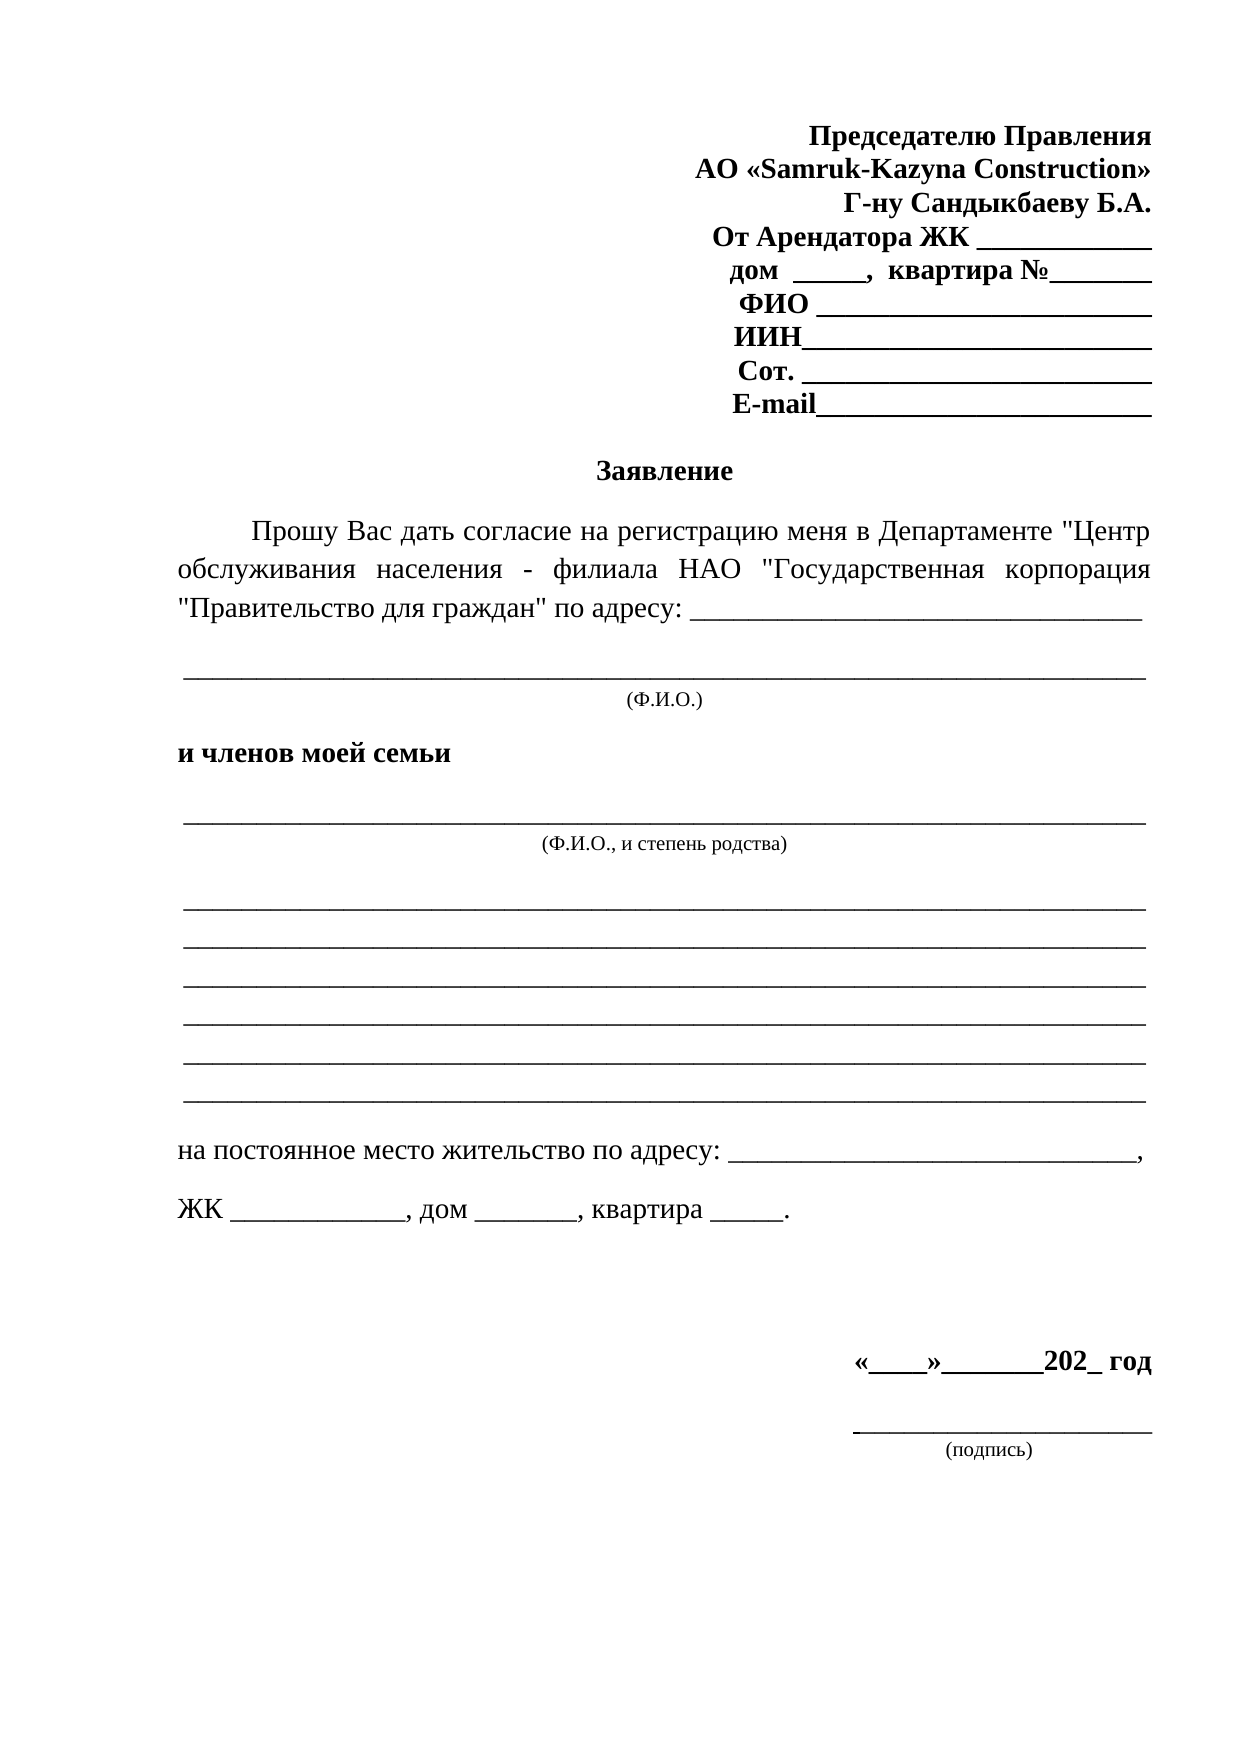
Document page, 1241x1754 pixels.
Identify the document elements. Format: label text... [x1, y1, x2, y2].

text ИИН________________________ [177, 319, 1152, 353]
text дом _____, квартира №_______ [177, 252, 1152, 286]
text __________________________________________________________________ (Ф.И.О., и степень родства) [177, 794, 1152, 855]
text E-mail_______________________ [177, 386, 1152, 420]
text ____________________ [177, 1403, 1152, 1436]
text Председателю Правления [177, 118, 1152, 152]
text Прошу Вас дать согласие на регистрацию меня в Департаменте "Центр обслуживания населения - филиала НАО "Государственная корпорация "Правительство для граждан" по адресу: _______________________________ [177, 513, 1152, 623]
text и членов моей семьи [177, 735, 1152, 768]
text Сот. ________________________ [177, 353, 1152, 386]
text Заявление [177, 453, 1152, 487]
text ЖК ____________, дом _______, квартира _____. [177, 1191, 1152, 1225]
text на постоянное место жительство по адресу: ____________________________, [177, 1132, 1152, 1165]
text ____________________________________________________________________________________________________________________________________________________________________________________________________________________________________________________________________________________________________________________________________________________________________________________________________________ [177, 880, 1152, 1106]
text ФИО _______________________ [177, 286, 1152, 319]
text «____»_______202_ год [177, 1343, 1152, 1377]
text Г-ну Сандыкбаеву Б.А. [177, 185, 1152, 219]
text (подпись) [177, 1436, 1152, 1461]
text __________________________________________________________________ (Ф.И.О.) [177, 649, 1152, 711]
text От Арендатора ЖК ____________ [177, 219, 1152, 252]
text АО «Samruk-Kazyna Construction» [177, 152, 1152, 185]
